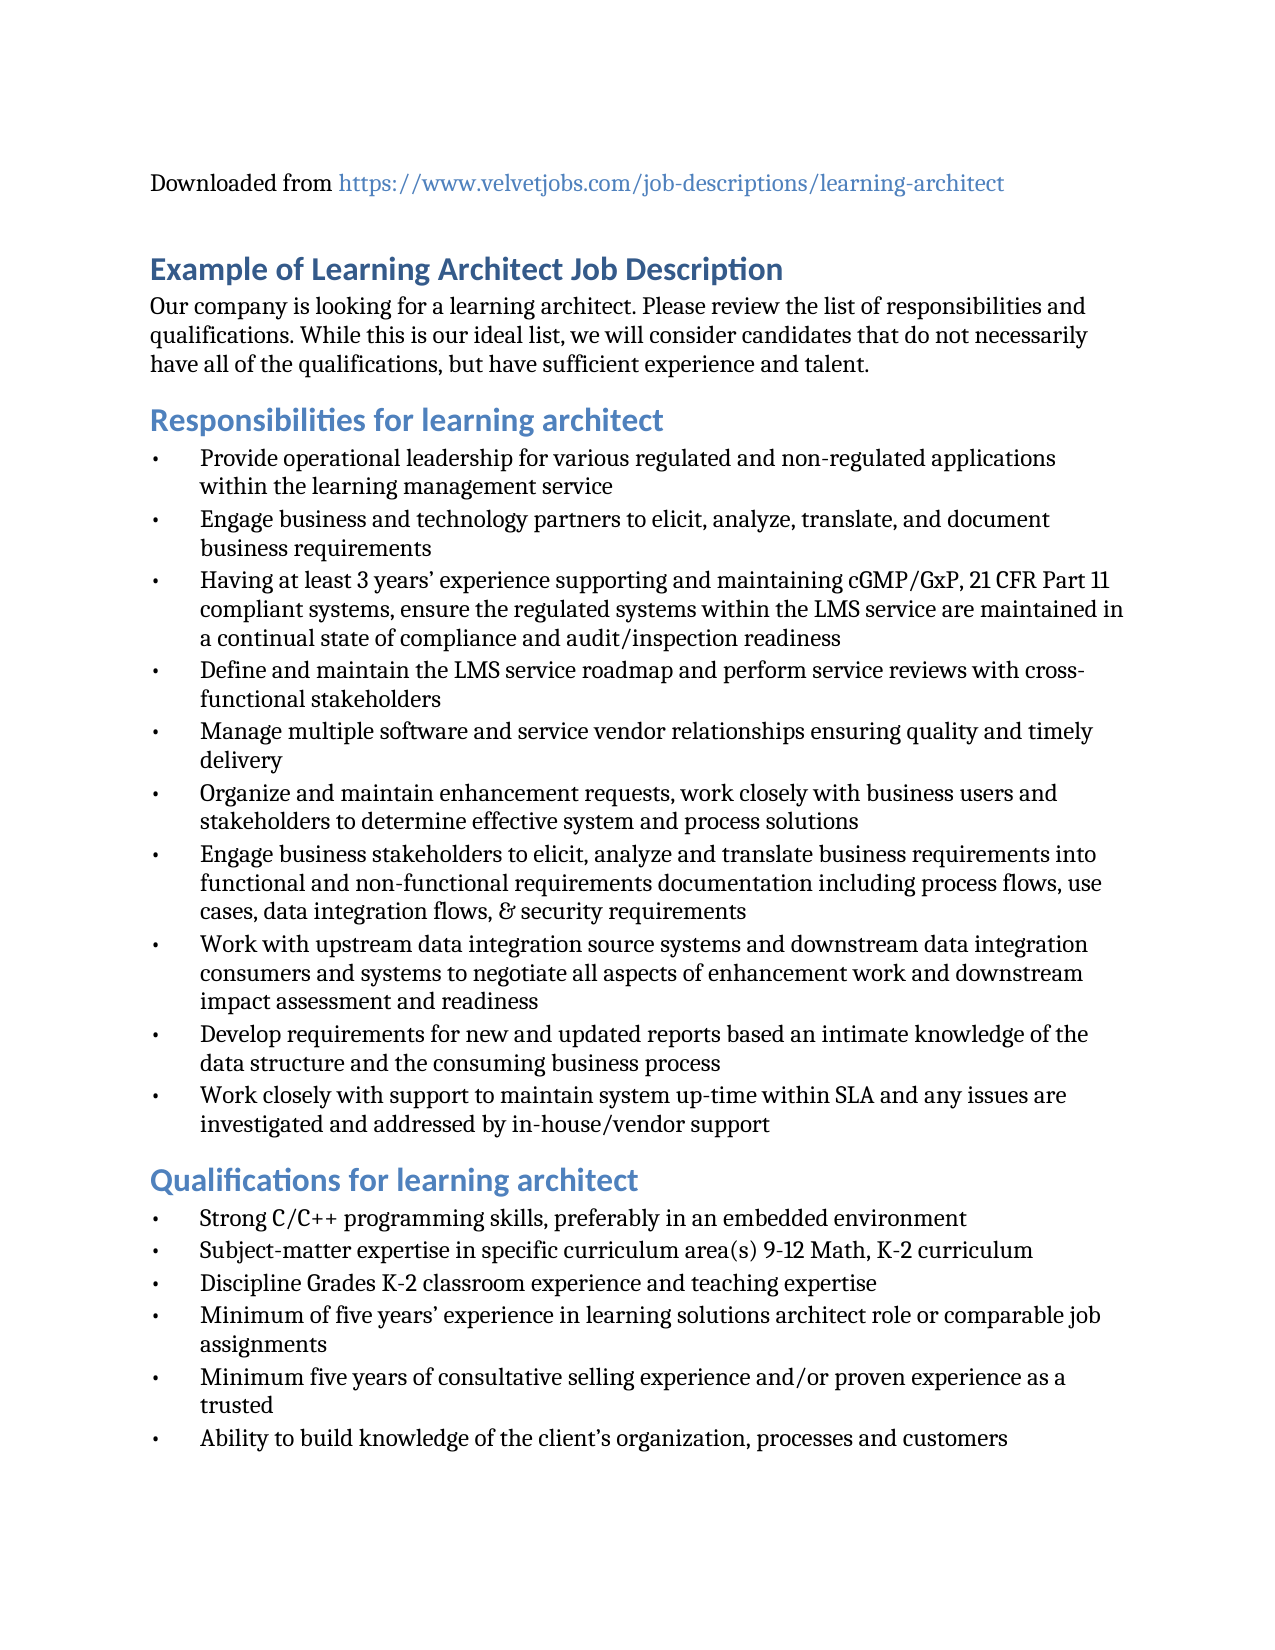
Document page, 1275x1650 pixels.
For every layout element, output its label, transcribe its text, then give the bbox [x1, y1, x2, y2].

list Minimum five years of consultative selling experience and/or proven experience as a trusted [150, 1363, 1125, 1420]
list Develop requirements for new and updated reports based an intimate knowledge of the data structure and the consuming business process [150, 1020, 1125, 1077]
subtitle Responsibilities for learning architect [150, 399, 1125, 440]
list Provide operational leadership for various regulated and non-regulated applications within the learning management service [150, 443, 1125, 501]
list Strong C/C++ programming skills, preferably in an embedded environment [150, 1204, 1125, 1233]
list Subject-matter expertise in specific curriculum area(s) 9-12 Math, K-2 curriculum [150, 1236, 1125, 1265]
subtitle Example of Learning Architect Job Description [150, 247, 1125, 288]
subtitle Qualifications for learning architect [150, 1159, 1125, 1200]
list Define and maintain the LMS service roadmap and perform service reviews with cross-functional stakeholders [150, 656, 1125, 713]
text Downloaded from https://www.velvetjobs.com/job-descriptions/learning-architect [150, 169, 1125, 197]
list Manage multiple software and service vendor relationships ensuring quality and timely delivery [150, 717, 1125, 775]
list Ability to build knowledge of the client’s organization, processes and customers [150, 1424, 1125, 1453]
list Engage business stakeholders to elicit, analyze and translate business requirements into functional and non-functional requirements documentation including process flows, use cases, data integration flows, & security requirements [150, 840, 1125, 926]
list Organize and maintain enhancement requests, work closely with business users and stakeholders to determine effective system and process solutions [150, 778, 1125, 836]
list Work with upstream data integration source systems and downstream data integration consumers and systems to negotiate all aspects of enhancement work and downstream impact assessment and readiness [150, 930, 1125, 1016]
list Having at least 3 years’ experience supporting and maintaining cGMP/GxP, 21 CFR Part 11 compliant systems, ensure the regulated systems within the LMS service are maintained in a continual state of compliance and audit/inspection readiness [150, 566, 1125, 652]
list Work closely with support to maintain system up-time within SLA and any issues are investigated and addressed by in-house/vendor support [150, 1081, 1125, 1138]
list Engage business and technology partners to elicit, analyze, translate, and document business requirements [150, 505, 1125, 562]
list Discipline Grades K-2 classroom experience and teaching expertise [150, 1269, 1125, 1298]
list Minimum of five years’ experience in learning solutions architect role or comparable job assignments [150, 1301, 1125, 1359]
text Our company is looking for a learning architect. Please review the list of responsibilities and qualifications. While this is our ideal list, we will consider candidates that do not necessarily have all of the qualifications, but have sufficient experience and talent. [150, 292, 1125, 378]
